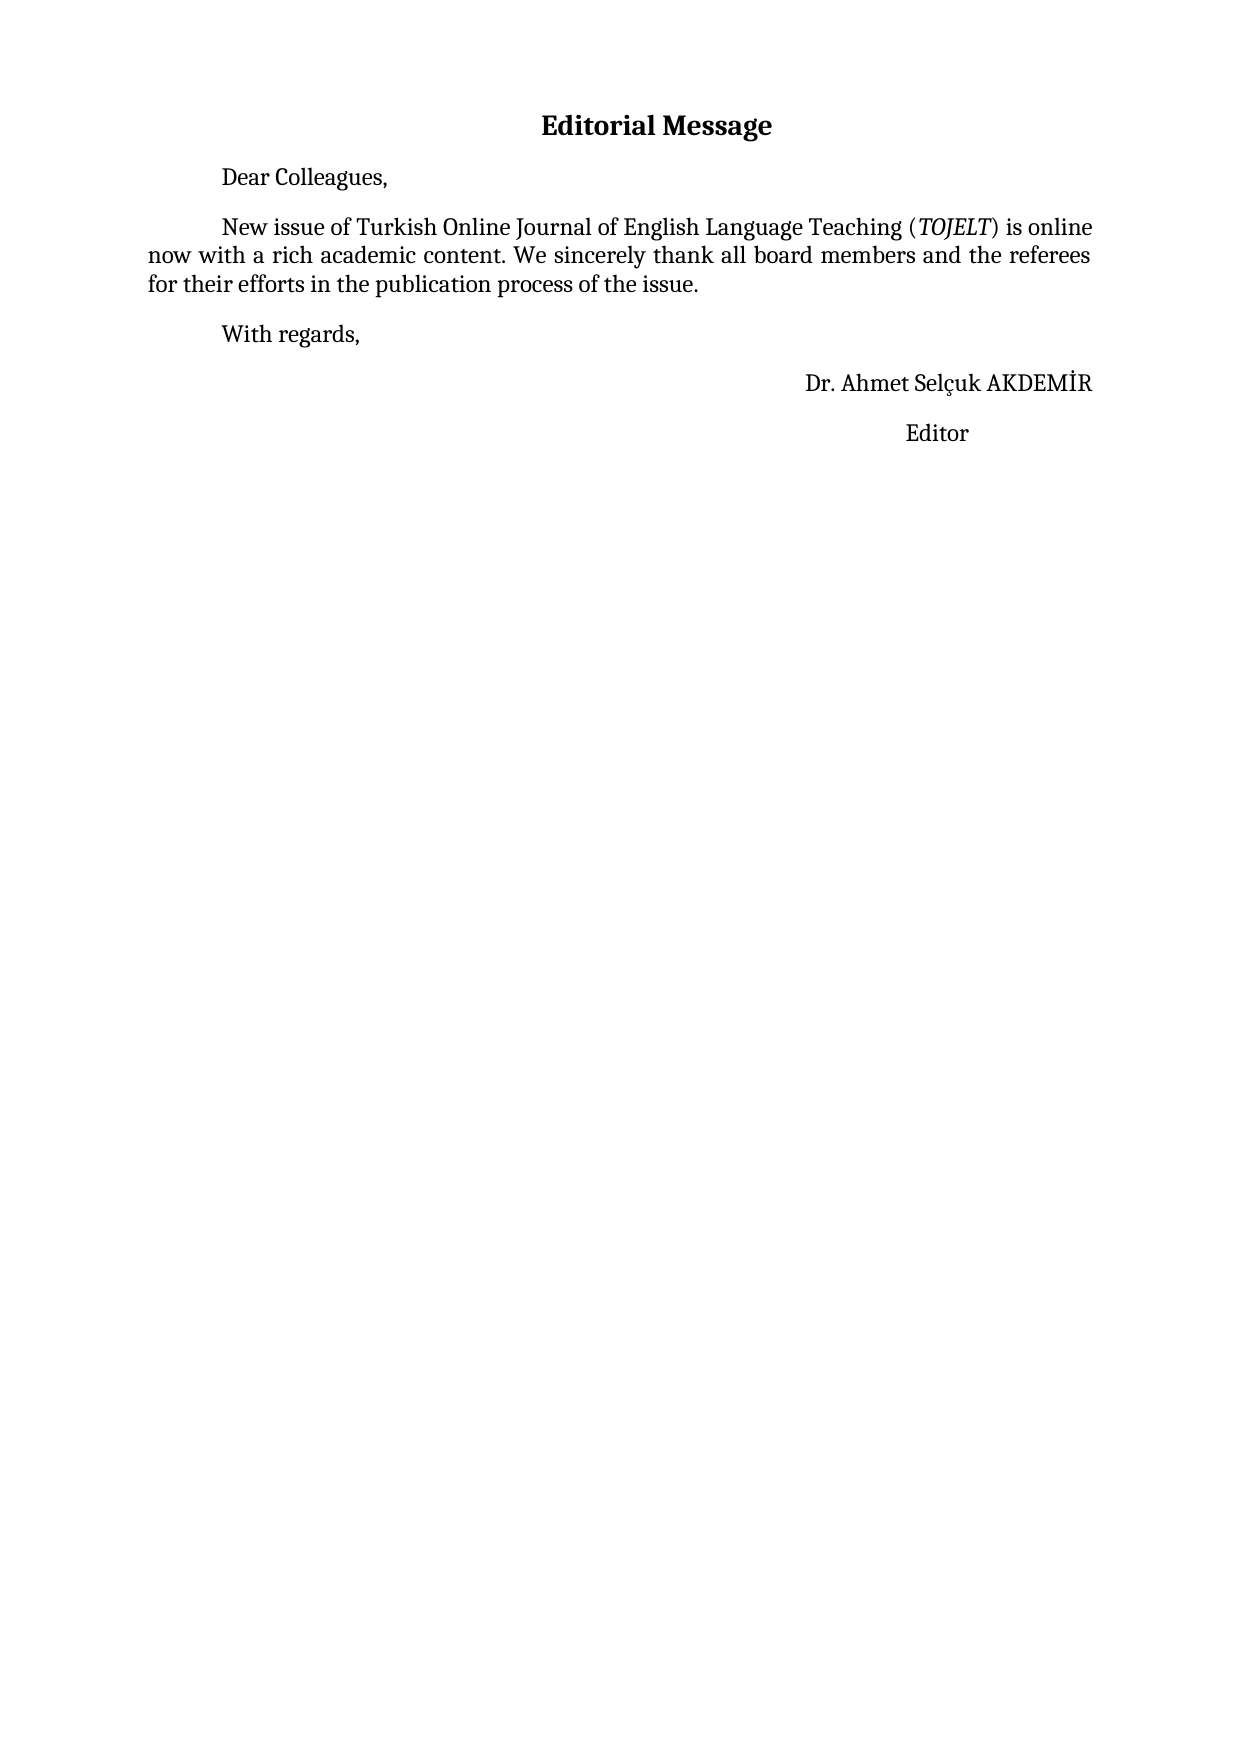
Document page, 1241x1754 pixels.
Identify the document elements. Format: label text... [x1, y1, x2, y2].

text Dr. Ahmet Selçuk AKDEMİR [148, 369, 1093, 398]
text Dear Colleagues, [148, 163, 1093, 192]
text Editorial Message [148, 109, 1093, 142]
text Editor [664, 419, 1093, 448]
text New issue of Turkish Online Journal of English Language Teaching (TOJELT) is online now with a rich academic content. We sincerely thank all board members and the referees for their efforts in the publication process of the issue. [148, 213, 1093, 299]
text With regards, [148, 320, 1093, 348]
